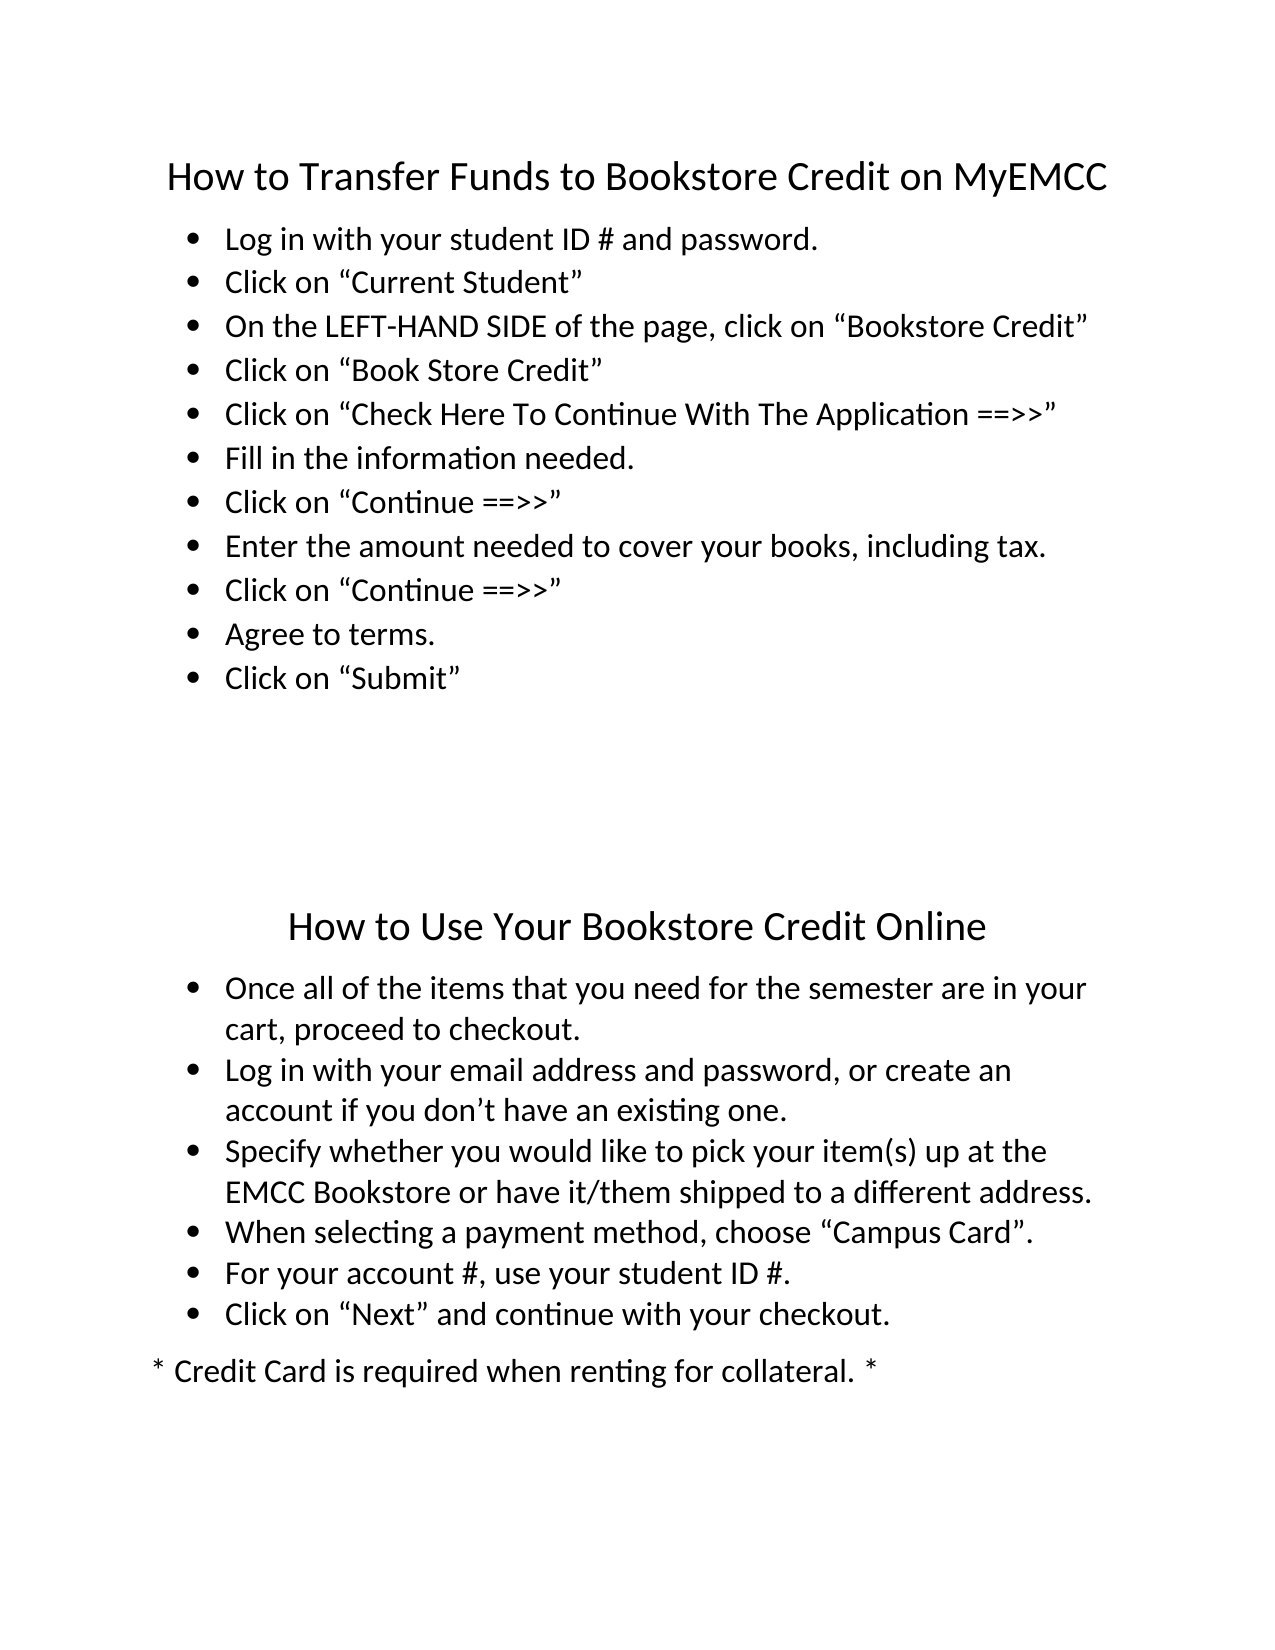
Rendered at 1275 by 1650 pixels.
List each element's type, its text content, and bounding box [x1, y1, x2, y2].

list Log in with your student ID # and password. [187, 217, 1125, 258]
list Click on “Next” and continue with your checkout. [187, 1293, 1125, 1334]
text * Credit Card is required when renting for collateral. * [150, 1350, 1125, 1391]
list When selecting a payment method, choose “Campus Card”. [187, 1211, 1125, 1252]
list Specify whether you would like to pick your item(s) up at the EMCC Bookstore or have it/them shipped to a different address. [187, 1130, 1125, 1211]
list Click on “Check Here To Continue With The Application ==>>” [187, 393, 1125, 434]
list Fill in the information needed. [187, 437, 1125, 478]
list Agree to terms. [187, 613, 1125, 654]
text How to Transfer Funds to Bookstore Credit on MyEMCC [150, 150, 1125, 201]
list Click on “Continue ==>>” [187, 569, 1125, 610]
list For your account #, use your student ID #. [187, 1252, 1125, 1293]
list Enter the amount needed to cover your books, including tax. [187, 525, 1125, 566]
list Click on “Book Store Credit” [187, 349, 1125, 390]
list Log in with your email address and password, or create an account if you don’t have an existing one. [187, 1048, 1125, 1130]
list Click on “Continue ==>>” [187, 481, 1125, 522]
list Click on “Submit” [187, 657, 1125, 698]
list Once all of the items that you need for the semester are in your cart, proceed to checkout. [187, 967, 1125, 1048]
list On the LEFT-HAND SIDE of the page, click on “Bookstore Credit” [187, 305, 1125, 346]
text How to Use Your Bookstore Credit Online [150, 899, 1125, 950]
list Click on “Current Student” [187, 261, 1125, 302]
